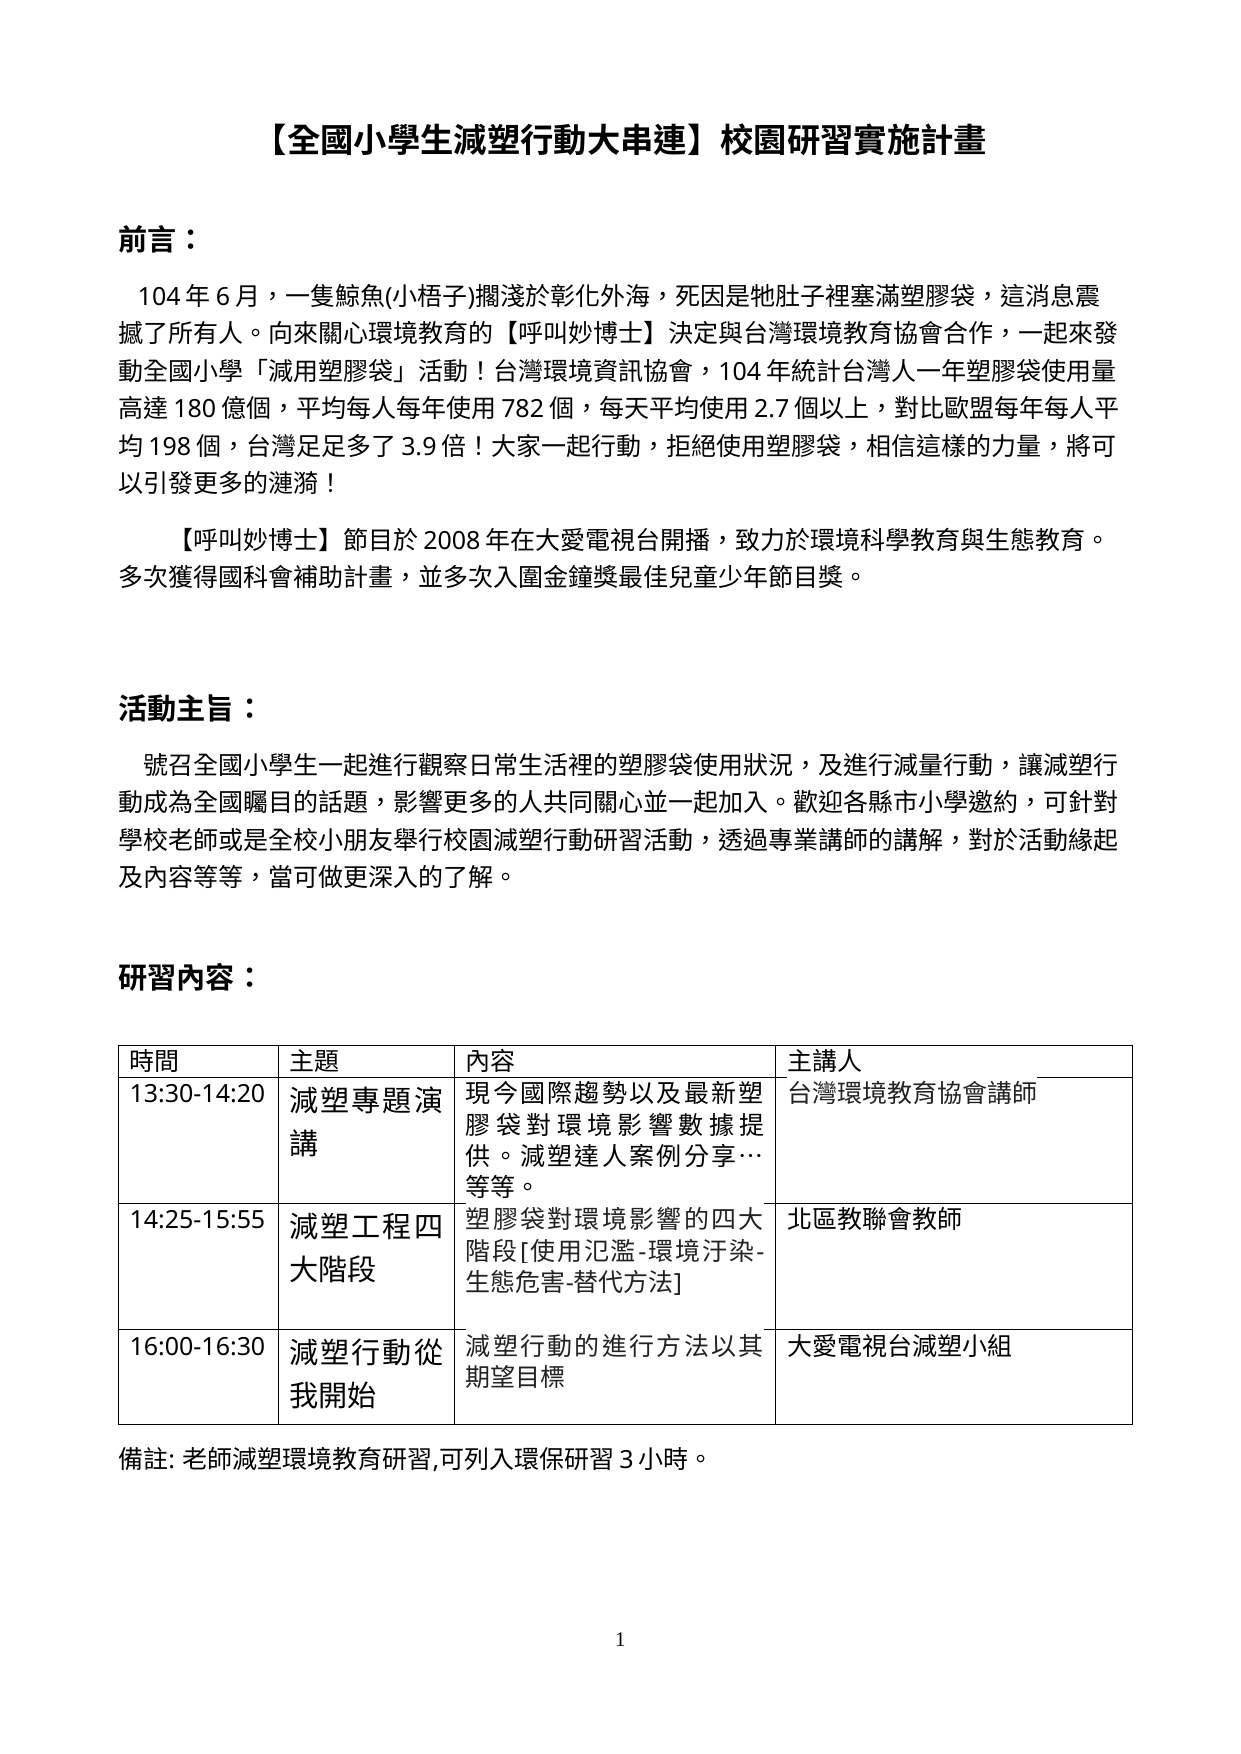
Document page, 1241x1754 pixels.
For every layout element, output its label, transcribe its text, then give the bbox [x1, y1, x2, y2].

table_cell 減塑行動從我開始 [279, 1330, 454, 1424]
table_header 時間 [119, 1046, 278, 1077]
text 號召全國小學生一起進行觀察日常生活裡的塑膠袋使用狀況，及進行減量行動，讓減塑行動成為全國矚目的話題，影響更多的人共同關心並一起加入。歡迎各縣市小學邀約，可針對學校老師或是全校小朋友舉行校園減塑行動研習活動，透過專業講師的講解，對於活動緣起及內容等等，當可做更深入的了解。 [118, 744, 1122, 894]
table_cell 北區教聯會教師 [776, 1204, 1132, 1329]
table_cell 現今國際趨勢以及最新塑膠袋對環境影響數據提供。減塑達人案例分享…等等。 [455, 1078, 775, 1203]
text 【呼叫妙博士】節目於2008年在大愛電視台開播，致力於環境科學教育與生態教育。多次獲得國科會補助計畫，並多次入圍金鐘獎最佳兒童少年節目獎。 [118, 519, 1122, 594]
text 備註: 老師減塑環境教育研習,可列入環保研習3小時。 [118, 1443, 1122, 1475]
text 【全國小學生減塑行動大串連】校園研習實施計畫 [118, 113, 1122, 162]
table_header 主題 [279, 1046, 454, 1077]
table_cell 減塑行動的進行方法以其期望目標 [455, 1330, 775, 1424]
table_cell 大愛電視台減塑小組 [776, 1330, 1132, 1424]
table_cell 台灣環境教育協會講師 [776, 1078, 1132, 1203]
table_cell 塑膠袋對環境影響的四大階段[使用氾濫-環境汙染-生態危害-替代方法] [455, 1204, 775, 1329]
table_cell 減塑工程四大階段 [279, 1204, 454, 1329]
table_header 內容 [455, 1046, 775, 1077]
table_cell 13:30-14:20 [119, 1078, 278, 1203]
text 104年6月，一隻鯨魚(小梧子)擱淺於彰化外海，死因是牠肚子裡塞滿塑膠袋，這消息震撼了所有人。向來關心環境教育的【呼叫妙博士】決定與台灣環境教育協會合作，一起來發動全國小學「減用塑膠袋」活動！台灣環境資訊協會，104年統計台灣人一年塑膠袋使用量高達180億個，平均每人每年使用782個，每天平均使用2.7個以上，對比歐盟每年每人平均198個，台灣足足多了3.9倍！大家一起行動，拒絕使用塑膠袋，相信這樣的力量，將可以引發更多的漣漪！ [118, 276, 1122, 501]
text 研習內容： [118, 963, 1122, 994]
text 活動主旨： [118, 669, 1122, 744]
text 前言： [118, 226, 1122, 257]
table_cell 16:00-16:30 [119, 1330, 278, 1424]
table_cell 14:25-15:55 [119, 1204, 278, 1329]
table_cell 減塑專題演講 [279, 1078, 454, 1203]
table_header 主講人 [776, 1046, 1132, 1077]
